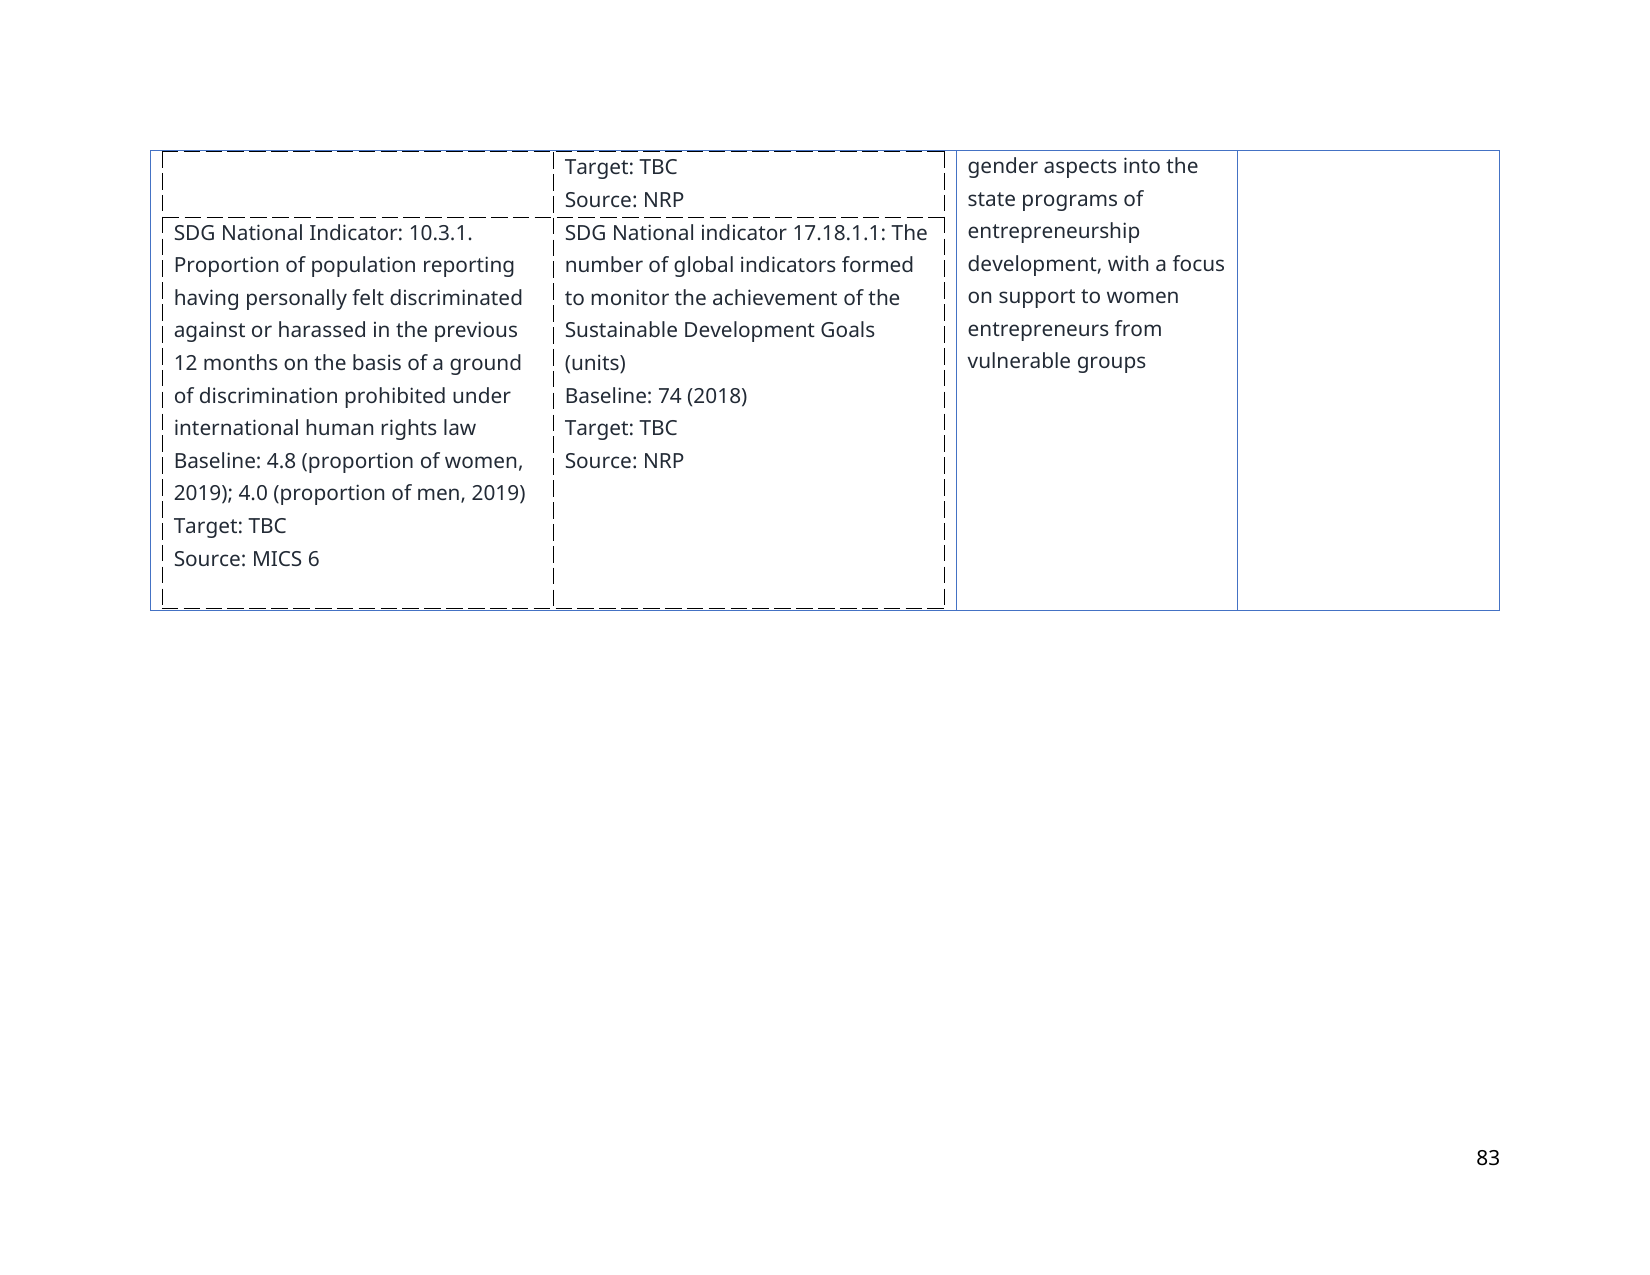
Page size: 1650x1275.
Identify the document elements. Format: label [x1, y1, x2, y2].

table_cell [1238, 151, 1499, 609]
table_cell [957, 151, 1237, 609]
